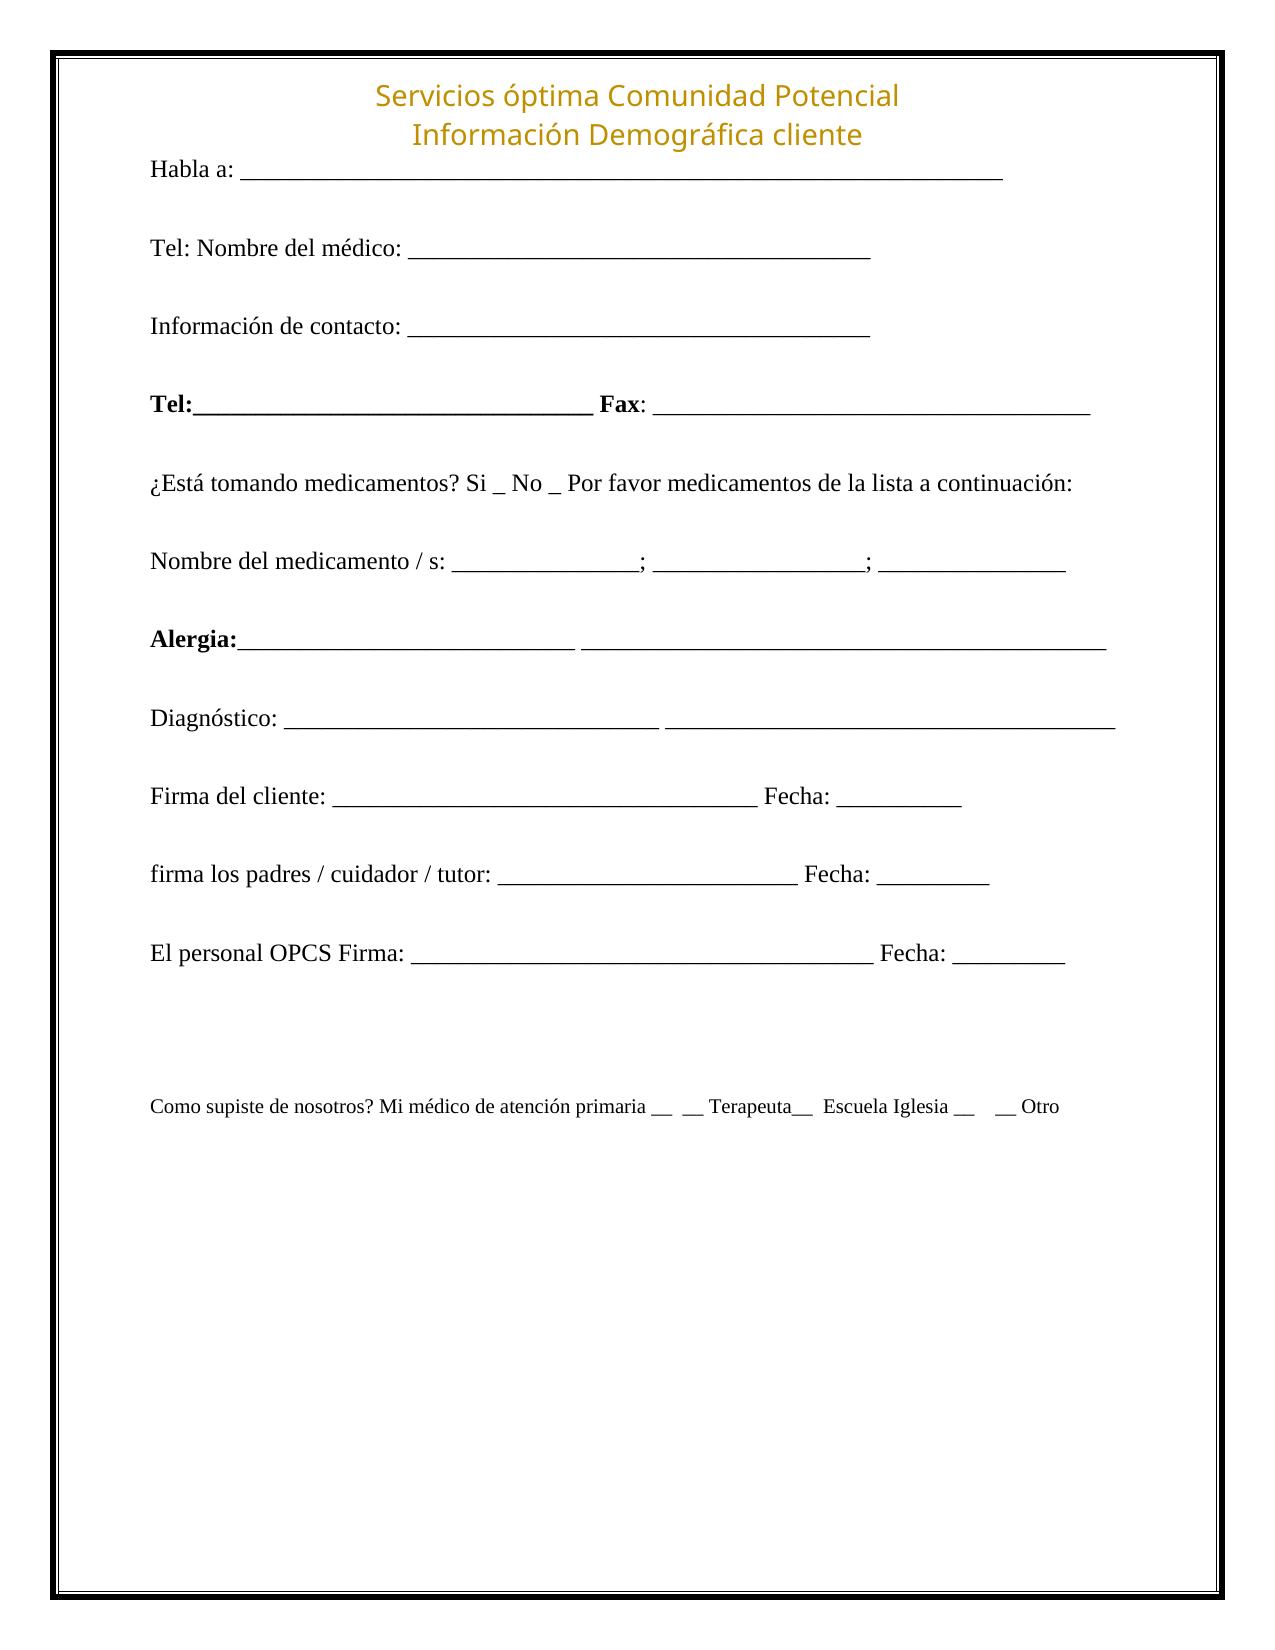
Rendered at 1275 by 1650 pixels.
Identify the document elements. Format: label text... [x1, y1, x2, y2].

text El personal OPCS Firma: _____________________________________ Fecha: _________ [150, 938, 1125, 966]
text Tel: Nombre del médico: _____________________________________ [150, 233, 1125, 261]
text ¿Está tomando medicamentos? Si _ No _ Por favor medicamentos de la lista a continuación: [150, 468, 1125, 496]
text Nombre del medicamento / s: _______________; _________________; _______________ [150, 546, 1125, 575]
text Firma del cliente: __________________________________ Fecha: __________ [150, 781, 1125, 810]
text Tel:________________________________ Fax: ___________________________________ [150, 389, 1125, 418]
text Habla a: _____________________________________________________________ [150, 154, 1125, 183]
text Alergia:___________________________ __________________________________________ [150, 624, 1125, 653]
text Diagnóstico: ______________________________ ____________________________________ [150, 703, 1125, 731]
text Información de contacto: _____________________________________ [150, 311, 1125, 340]
text Como supiste de nosotros? Mi médico de atención primaria __ __ Terapeuta__ Escuela Iglesia __ __ Otro [150, 1094, 1125, 1118]
text firma los padres / cuidador / tutor: ________________________ Fecha: _________ [150, 859, 1125, 888]
